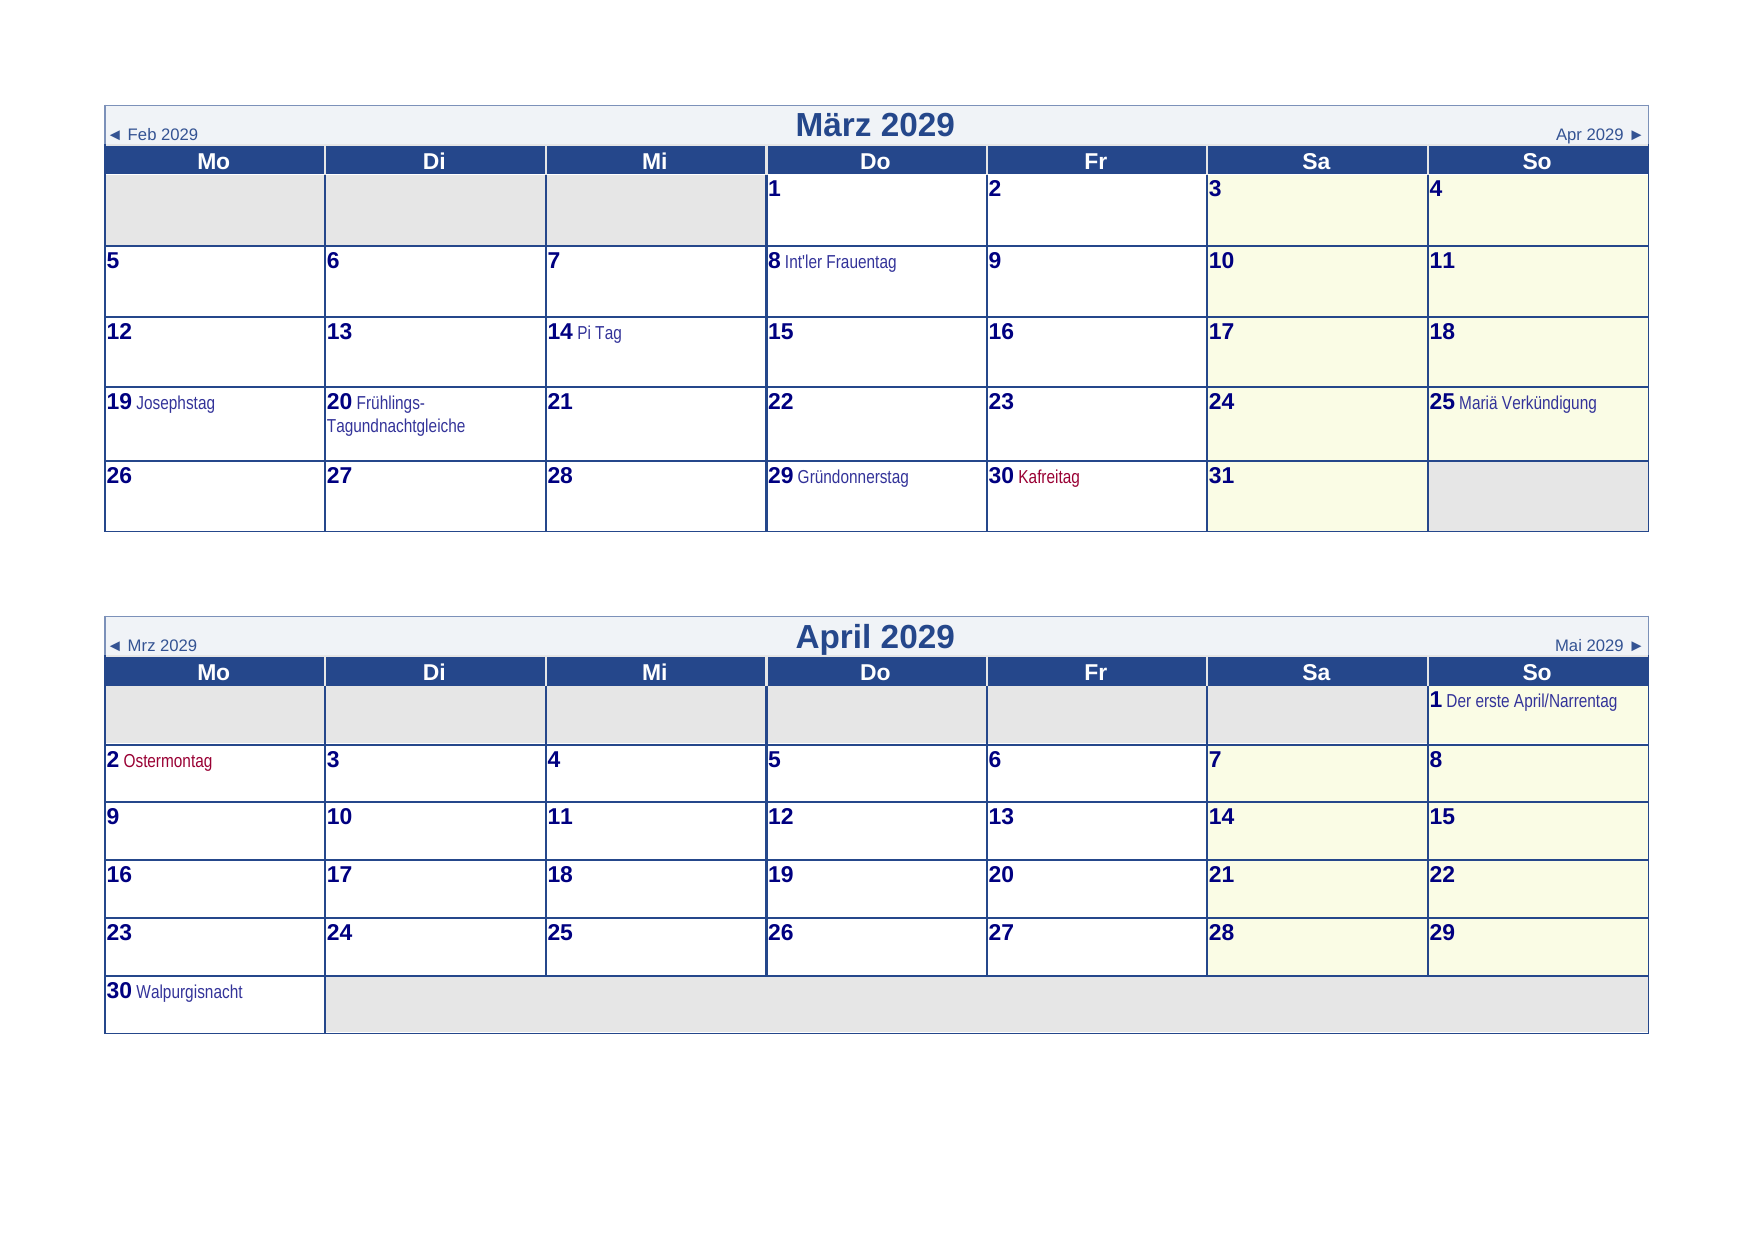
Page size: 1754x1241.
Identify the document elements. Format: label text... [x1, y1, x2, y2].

table_cell 4 [1429, 175, 1648, 245]
table_cell [326, 175, 545, 245]
table_cell 22 [1429, 861, 1648, 917]
table_cell So [1429, 146, 1648, 174]
table_cell 4 [547, 746, 765, 801]
table_cell 5 [768, 746, 986, 801]
table_cell 9 [106, 803, 324, 859]
table_cell 6 [988, 746, 1206, 801]
table_cell Mi [547, 657, 765, 686]
table_cell 11 [547, 803, 765, 859]
table_cell Mo [106, 657, 324, 686]
table_cell Sa [1208, 146, 1427, 174]
table_cell 6 [326, 247, 545, 316]
table_cell 3 [326, 746, 545, 801]
table_cell 27 [326, 462, 545, 531]
table_cell 24 [326, 919, 545, 975]
table_cell [326, 686, 545, 743]
table_cell 15 [768, 318, 986, 386]
table_cell 29 Gründonnerstag [768, 462, 986, 531]
table_cell 19 Josephstag [106, 388, 324, 460]
table_cell 9 [988, 247, 1206, 316]
table_cell 8 [1429, 746, 1648, 801]
table_cell 10 [326, 803, 545, 859]
table_cell [326, 977, 1648, 1032]
table_cell 1 Der erste April/Narrentag [1429, 686, 1648, 743]
table_cell Fr [988, 146, 1206, 174]
table_cell [106, 686, 324, 743]
table_cell Do [768, 146, 986, 174]
table_cell 31 [1208, 462, 1427, 531]
table_cell 21 [547, 388, 765, 460]
table_cell 20 [988, 861, 1206, 917]
table_cell [547, 686, 765, 743]
table_header März 2029 [325, 106, 1428, 144]
table_cell 29 [1429, 919, 1648, 975]
table_cell 24 [1208, 388, 1427, 460]
table_cell 27 [988, 919, 1206, 975]
table_header Mai 2029 ► [1428, 617, 1648, 655]
table_header ◄ Feb 2029 [106, 106, 325, 144]
table_cell 19 [768, 861, 986, 917]
table_cell 20 Frühlings-Tagundnachtgleiche [326, 388, 545, 460]
table_cell 30 Walpurgisnacht [106, 977, 324, 1032]
table_cell 21 [1208, 861, 1427, 917]
table_cell 2 [988, 175, 1206, 245]
table_cell 10 [1208, 247, 1427, 316]
table_cell Mi [547, 146, 765, 174]
table_cell 13 [988, 803, 1206, 859]
table_cell 13 [326, 318, 545, 386]
table_cell 22 [768, 388, 986, 460]
table_cell 12 [106, 318, 324, 386]
table_cell So [1429, 657, 1648, 686]
table_cell 17 [326, 861, 545, 917]
table_cell 23 [106, 919, 324, 975]
table_cell [547, 175, 765, 245]
table_cell [768, 686, 986, 743]
table_cell 28 [547, 462, 765, 531]
table_cell Di [326, 146, 545, 174]
table_cell 8 Int'ler Frauentag [768, 247, 986, 316]
table_cell 2 Ostermontag [106, 746, 324, 801]
table_header April 2029 [325, 617, 1428, 655]
table_cell 17 [1208, 318, 1427, 386]
table_cell 25 Mariä Verkündigung [1429, 388, 1648, 460]
table_cell 7 [547, 247, 765, 316]
table_cell 14 Pi Tag [547, 318, 765, 386]
table_cell [1208, 686, 1427, 743]
table_cell Fr [988, 657, 1206, 686]
table_cell 26 [768, 919, 986, 975]
table_cell 18 [547, 861, 765, 917]
table_cell 12 [768, 803, 986, 859]
table_cell [106, 175, 324, 245]
table_cell Mo [106, 146, 324, 174]
table_cell 15 [1429, 803, 1648, 859]
table_cell [1429, 462, 1648, 531]
table_cell 26 [106, 462, 324, 531]
table_cell Do [768, 657, 986, 686]
table_cell 7 [1208, 746, 1427, 801]
table_header Apr 2029 ► [1428, 106, 1648, 144]
table_cell 3 [1208, 175, 1427, 245]
table_cell 30 Kafreitag [988, 462, 1206, 531]
table_cell 1 [768, 175, 986, 245]
table_cell [988, 686, 1206, 743]
table_cell 5 [106, 247, 324, 316]
table_cell 16 [106, 861, 324, 917]
table_cell Sa [1208, 657, 1427, 686]
table_cell 11 [1429, 247, 1648, 316]
table_cell 28 [1208, 919, 1427, 975]
table_cell 14 [1208, 803, 1427, 859]
table_cell 16 [988, 318, 1206, 386]
table_cell 25 [547, 919, 765, 975]
table_header ◄ Mrz 2029 [106, 617, 325, 655]
table_cell 23 [988, 388, 1206, 460]
table_cell Di [326, 657, 545, 686]
table_cell 18 [1429, 318, 1648, 386]
